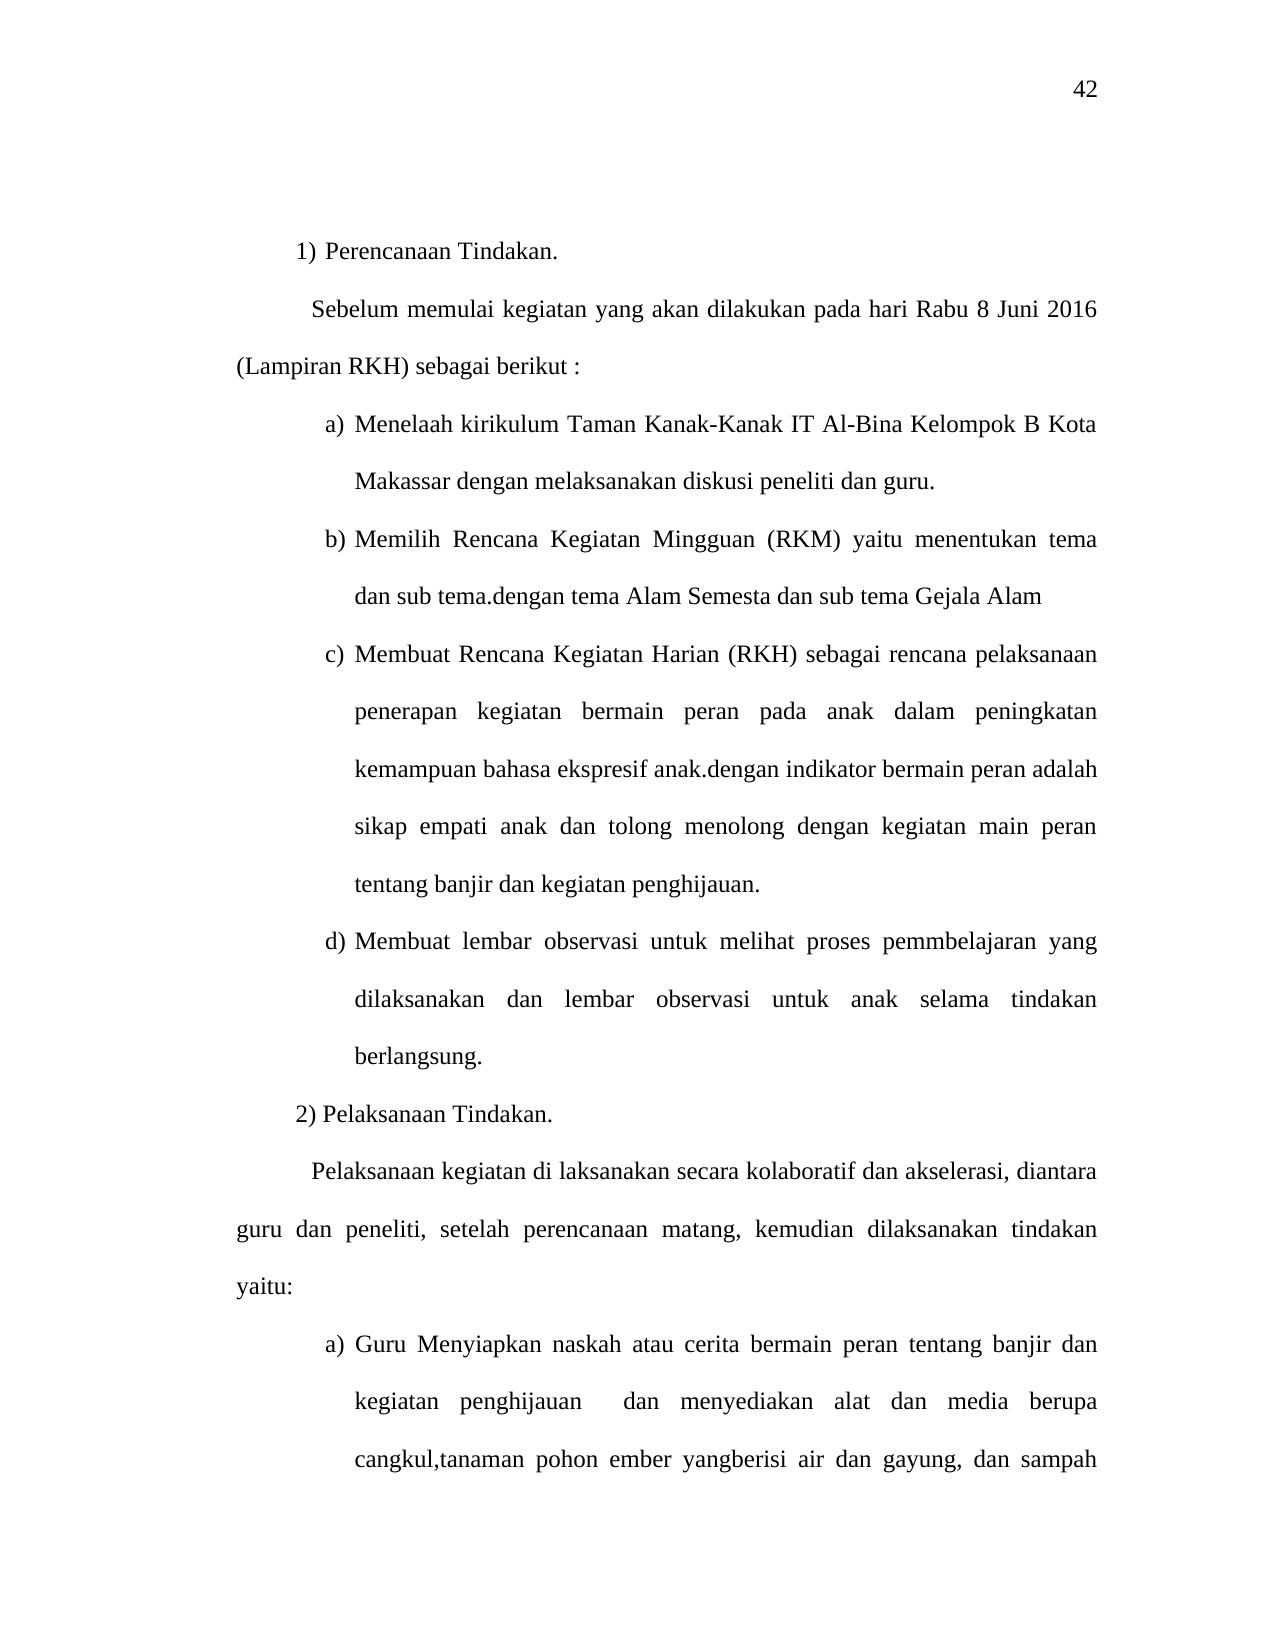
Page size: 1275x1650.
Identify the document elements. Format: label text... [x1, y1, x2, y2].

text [325, 1329, 1098, 1472]
text 2) Pelaksanaan Tindakan. [295, 1099, 1098, 1127]
text b) Memilih Rencana Kegiatan Mingguan (RKM) yaitu menentukan tema dan sub tema.dengan tema Alam Semesta dan sub tema Gejala Alam [325, 524, 1098, 610]
text d) Membuat lembar observasi untuk melihat proses pemmbelajaran yang dilaksanakan dan lembar observasi untuk anak selama tindakan berlangsung. [325, 926, 1098, 1070]
list Perencanaan Tindakan. [295, 236, 1098, 265]
text c) Membuat Rencana Kegiatan Harian (RKH) sebagai rencana pelaksanaan penerapan kegiatan bermain peran pada anak dalam peningkatan kemampuan bahasa ekspresif anak.dengan indikator bermain peran adalah sikap empati anak dan tolong menolong dengan kegiatan main peran tentang banjir dan kegiatan penghijauan. [325, 639, 1098, 897]
text Pelaksanaan kegiatan di laksanakan secara kolaboratif dan akselerasi, diantara guru dan peneliti, setelah perencanaan matang, kemudian dilaksanakan tindakan yaitu: [236, 1156, 1098, 1300]
text Sebelum memulai kegiatan yang akan dilakukan pada hari Rabu 8 Juni 2016 (Lampiran RKH) sebagai berikut : [236, 294, 1098, 380]
text a) Menelaah kirikulum Taman Kanak-Kanak IT Al-Bina Kelompok B Kota Makassar dengan melaksanakan diskusi peneliti dan guru. [325, 409, 1098, 495]
